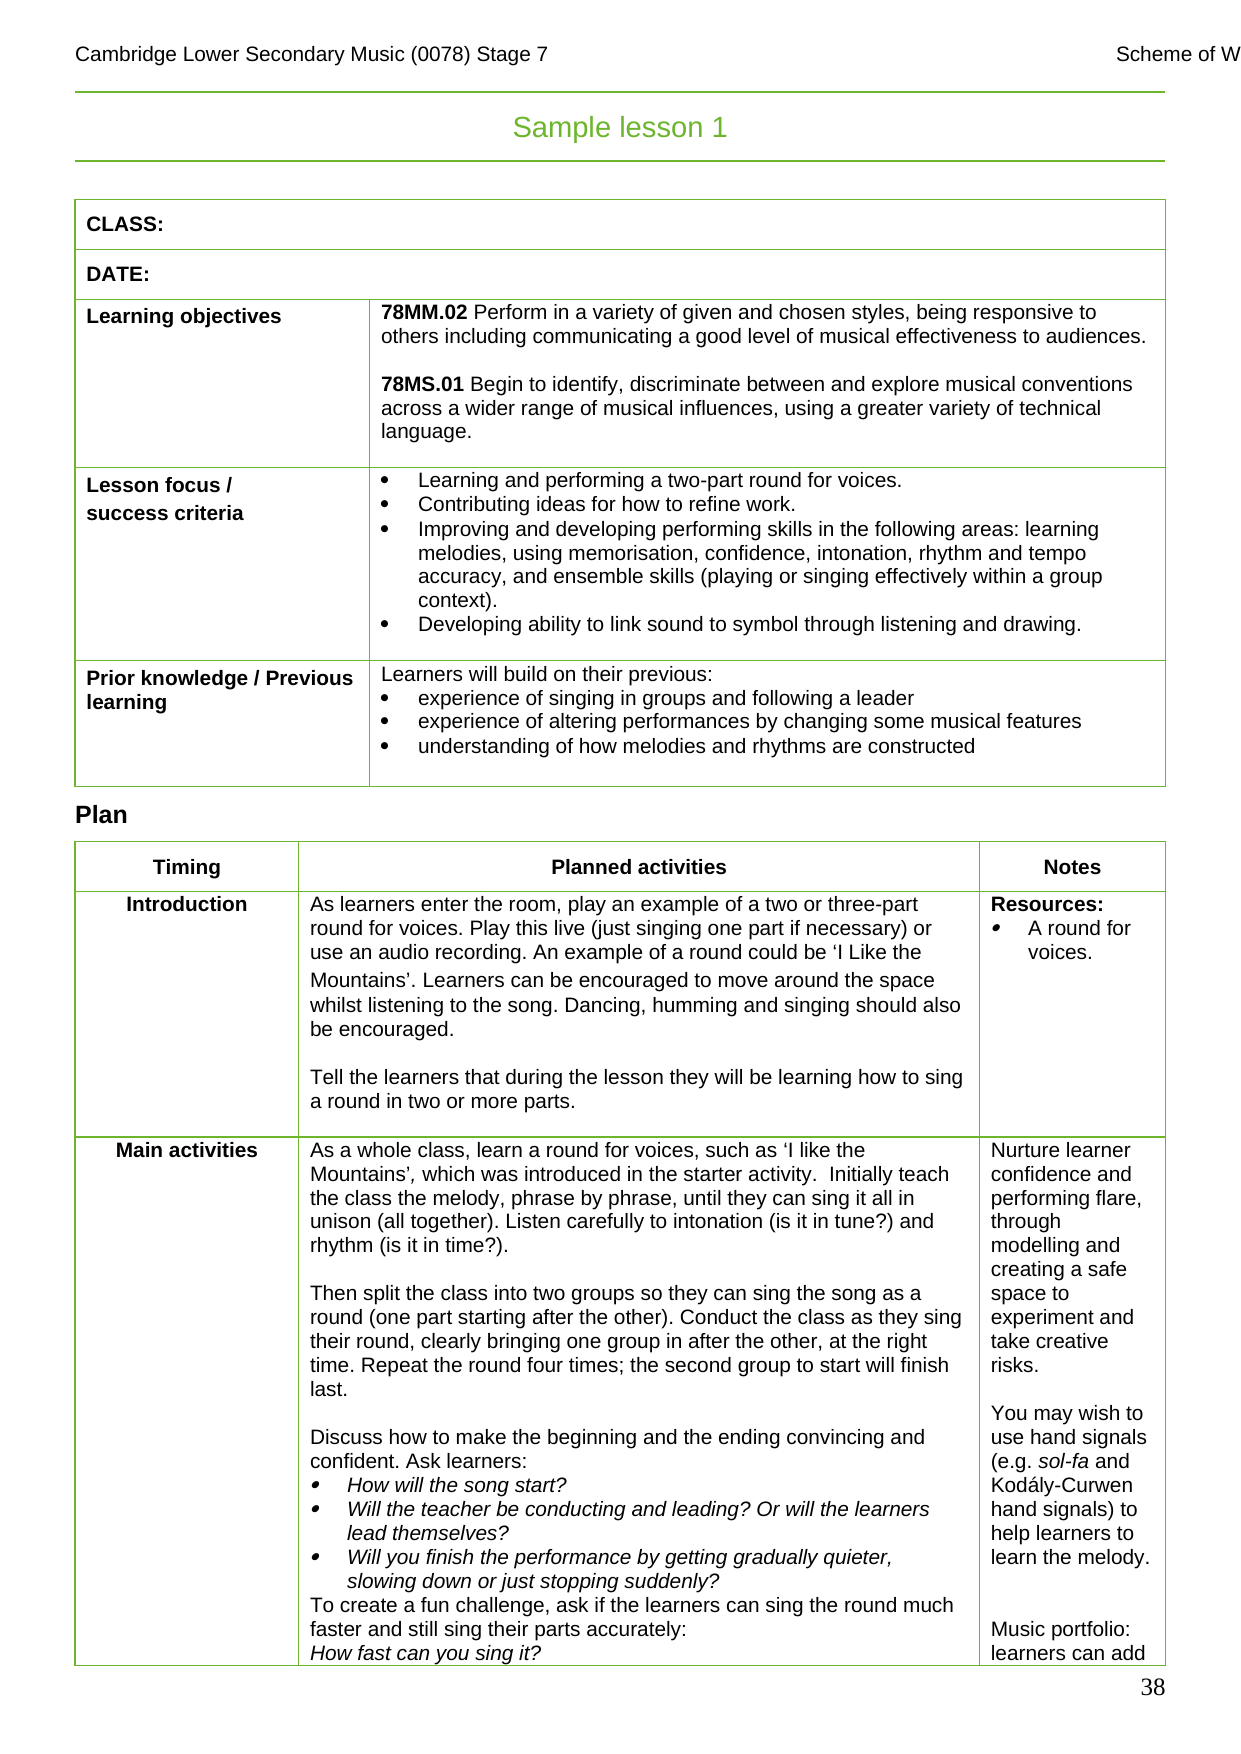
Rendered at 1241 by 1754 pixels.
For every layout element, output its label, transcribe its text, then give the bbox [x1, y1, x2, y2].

table_cell DATE: [76, 250, 1165, 298]
subtitle Sample lesson 1 [75, 93, 1165, 160]
table_cell 78MM.02 Perform in a variety of given and chosen styles, being responsive to others including communicating a good level of musical effectiveness to audiences. 78MS.01 Begin to identify, discriminate between and explore musical conventions across a wider range of musical influences, using a greater variety of technical language. [370, 300, 1165, 467]
table_cell Learning objectives [76, 300, 369, 467]
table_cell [980, 1138, 1165, 1665]
table_header Timing [76, 842, 298, 891]
table_cell Resources: A round for voices. [980, 892, 1165, 1136]
table_cell Main activities [76, 1138, 298, 1665]
table_header CLASS: [76, 200, 1165, 248]
table_cell Learners will build on their previous: experience of singing in groups and following a leader experience of altering performances by changing some musical features understanding of how melodies and rhythms are constructed [370, 661, 1165, 786]
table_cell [299, 1138, 979, 1665]
table_header Planned activities [299, 842, 979, 891]
table_cell Prior knowledge / Previous learning [76, 661, 369, 786]
table_cell Introduction [76, 892, 298, 1136]
table_cell As learners enter the room, play an example of a two or three-part round for voices. Play this live (just singing one part if necessary) or use an audio recording. An example of a round could be ‘I Like the Mountains’. Learners can be encouraged to move around the space whilst listening to the song. Dancing, humming and singing should also be encouraged. Tell the learners that during the lesson they will be learning how to sing a round in two or more parts. [299, 892, 979, 1136]
table_cell Lesson focus / success criteria [76, 468, 369, 660]
table_header Notes [980, 842, 1165, 891]
table_cell Learning and performing a two-part round for voices. Contributing ideas for how to refine work. Improving and developing performing skills in the following areas: learning melodies, using memorisation, confidence, intonation, rhythm and tempo accuracy, and ensemble skills (playing or singing effectively within a group context). Developing ability to link sound to symbol through listening and drawing. [370, 468, 1165, 660]
text Plan [75, 800, 1165, 828]
